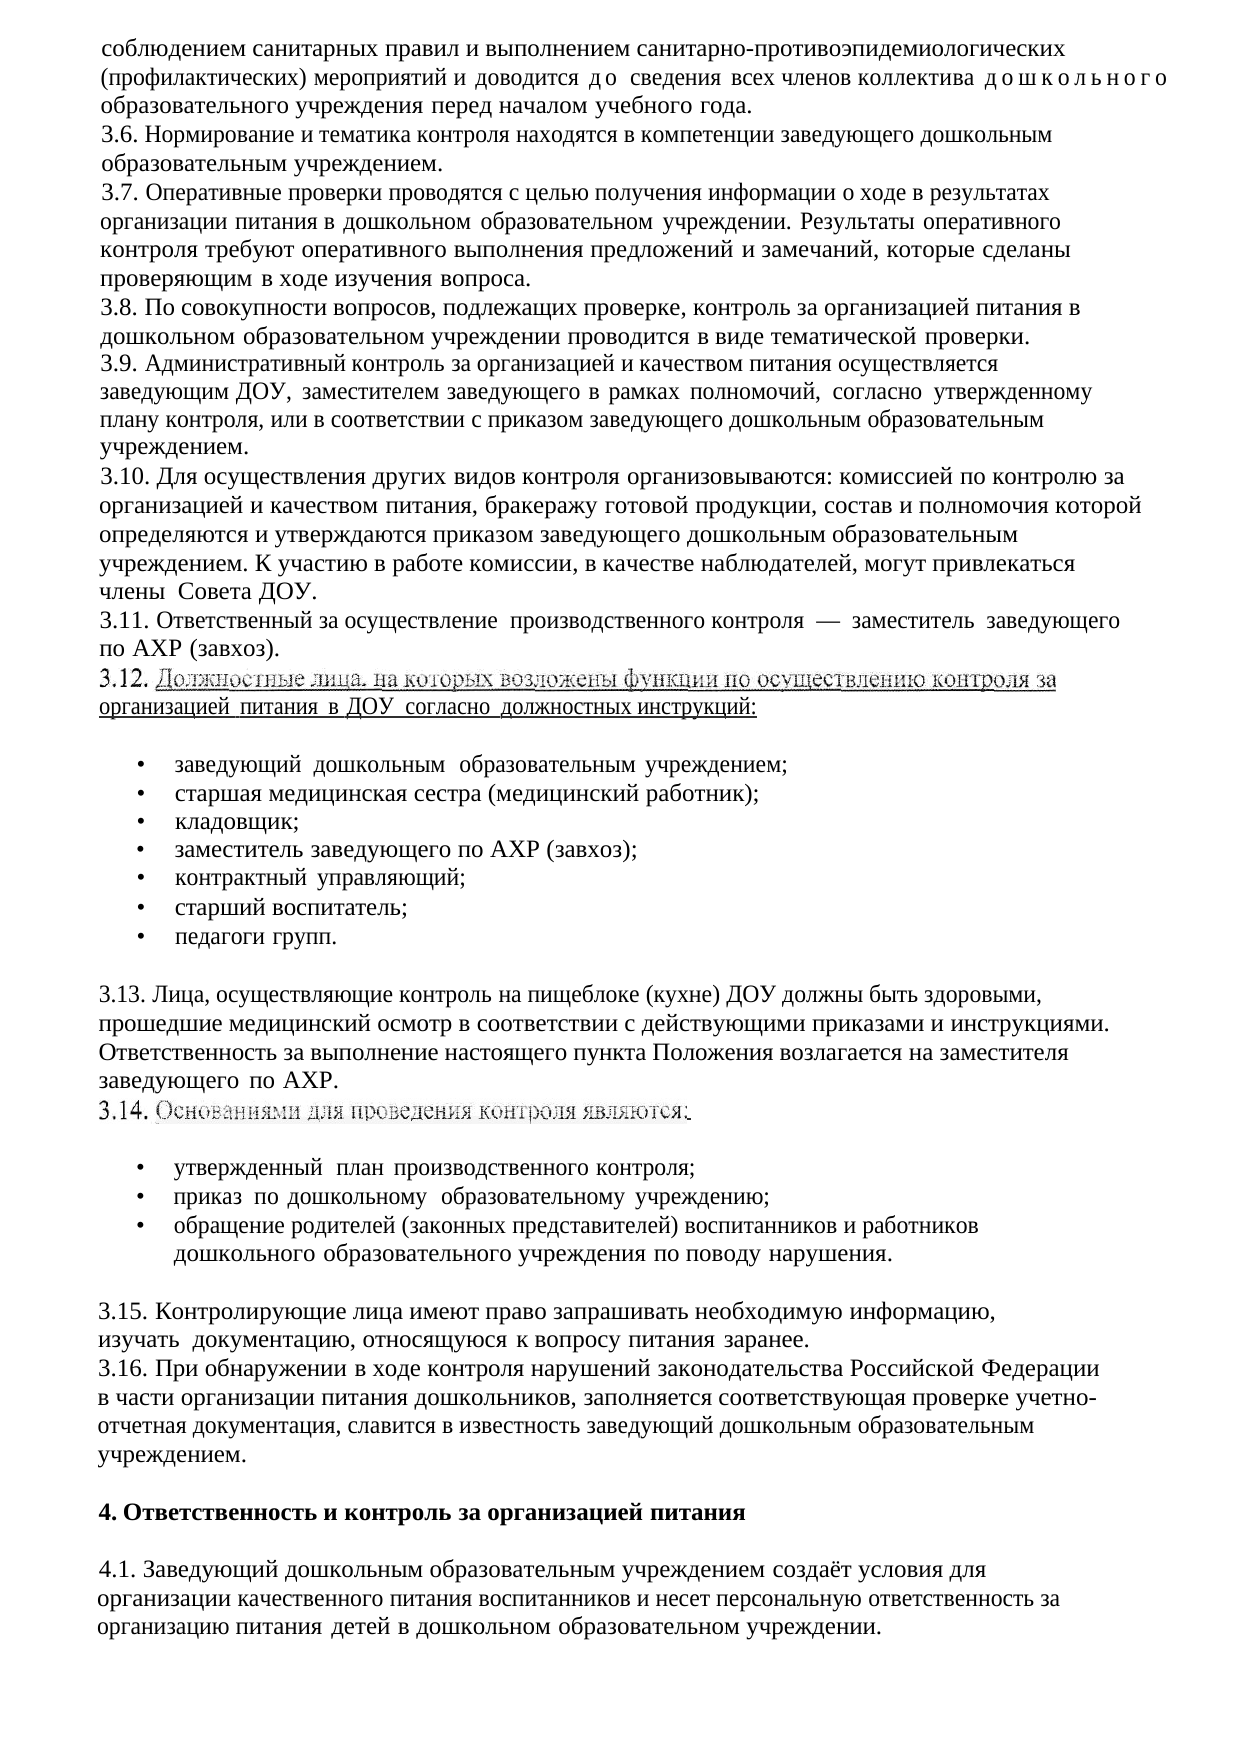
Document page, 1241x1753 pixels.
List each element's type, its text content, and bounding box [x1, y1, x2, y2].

list Контролирующие лица имеют право запрашивать необходимую информацию, изучать документацию, относящуюся к вопросу питания заранее. [98, 1297, 1081, 1353]
text соблюдением санитарных правил и выполнением санитарно-противоэпидемиологических (профилактических) мероприятий и доводится до сведения всех членов коллектива дошкольного образовательного учреждения перед началом учебного года. [100, 33, 1236, 119]
list приказ по дошкольному образовательному учреждению; [136, 1182, 1236, 1210]
list По совокупности вопросов, подлежащих проверке, контроль за организацией питания в дошкольном образовательном учреждении проводится в виде тематической проверки. [100, 292, 1084, 350]
text 3.13. Лица, осуществляющие контроль на пищеблоке (кухне) ДОУ должны быть здоровыми, прошедшие медицинский осмотр в соответствии с действующими приказами и инструкциями. Ответственность за выполнение настоящего пункта Положения возлагается на заместителя заведующего по AXP. [98, 979, 1154, 1094]
list Заведующий дошкольным образовательным учреждением создаёт условия для организации качественного питания воспитанников и несет персональную ответственность за организацию питания детей в дошкольном образовательном учреждении. [97, 1555, 1123, 1640]
subtitle Ответственность и контроль за организацией питания [98, 1497, 1236, 1526]
list кладовщик; [136, 807, 1236, 835]
list старший воспитатель; [136, 893, 1236, 921]
list Административный контроль за организацией и качеством питания осуществляется заведующим ДОУ, заместителем заведующего в рамках полномочий, согласно утвержденному плану контроля, или в соответствии с приказом заведующего дошкольным образовательным учреждением. [99, 350, 1113, 460]
list заместитель заведующего по AXP (завхоз); [136, 835, 1236, 863]
list старшая медицинская сестра (медицинский работник); [136, 778, 1236, 807]
list заведующий дошкольным образовательным учреждением; [136, 750, 1236, 778]
picture [99, 668, 1056, 692]
list Оперативные проверки проводятся с целью получения информации о ходе в результатах организации питания в дошкольном образовательном учреждении. Результаты оперативного контроля требуют оперативного выполнения предложений и замечаний, которые сделаны проверяющим в ходе изучения вопроса. [100, 177, 1095, 292]
list утвержденный план производственного контроля; [136, 1153, 1236, 1182]
list контрактный управляющий; [136, 863, 1236, 892]
picture [99, 1098, 687, 1124]
list При обнаружении в ходе контроля нарушений законодательства Российской Федерации в части организации питания дошкольников, заполняется соответствующая проверке учетно- отчетная документация, славится в известность заведующий дошкольным образовательным учреждением. [97, 1353, 1117, 1468]
list обращение родителей (законных представителей) воспитанников и работников дошкольного образовательного учреждения по поводу нарушения. [136, 1211, 1018, 1267]
list Ответственный за осуществление производственного контроля — заместитель заведующего по AXP (завхоз). [99, 606, 1141, 662]
list Для осуществления других видов контроля организовываются: комиссией по контролю за организацией и качеством питания, бракеражу готовой продукции, состав и полномочия которой определяются и утверждаются приказом заведующего дошкольным образовательным учреждением. К участию в работе комиссии, в качестве наблюдателей, могут привлекаться члены Совета ДОУ. [99, 461, 1147, 605]
list Нормирование и тематика контроля находятся в компетенции заведующего дошкольным образовательным учреждением. [101, 119, 1095, 177]
list педагоги групп. [136, 921, 1236, 950]
